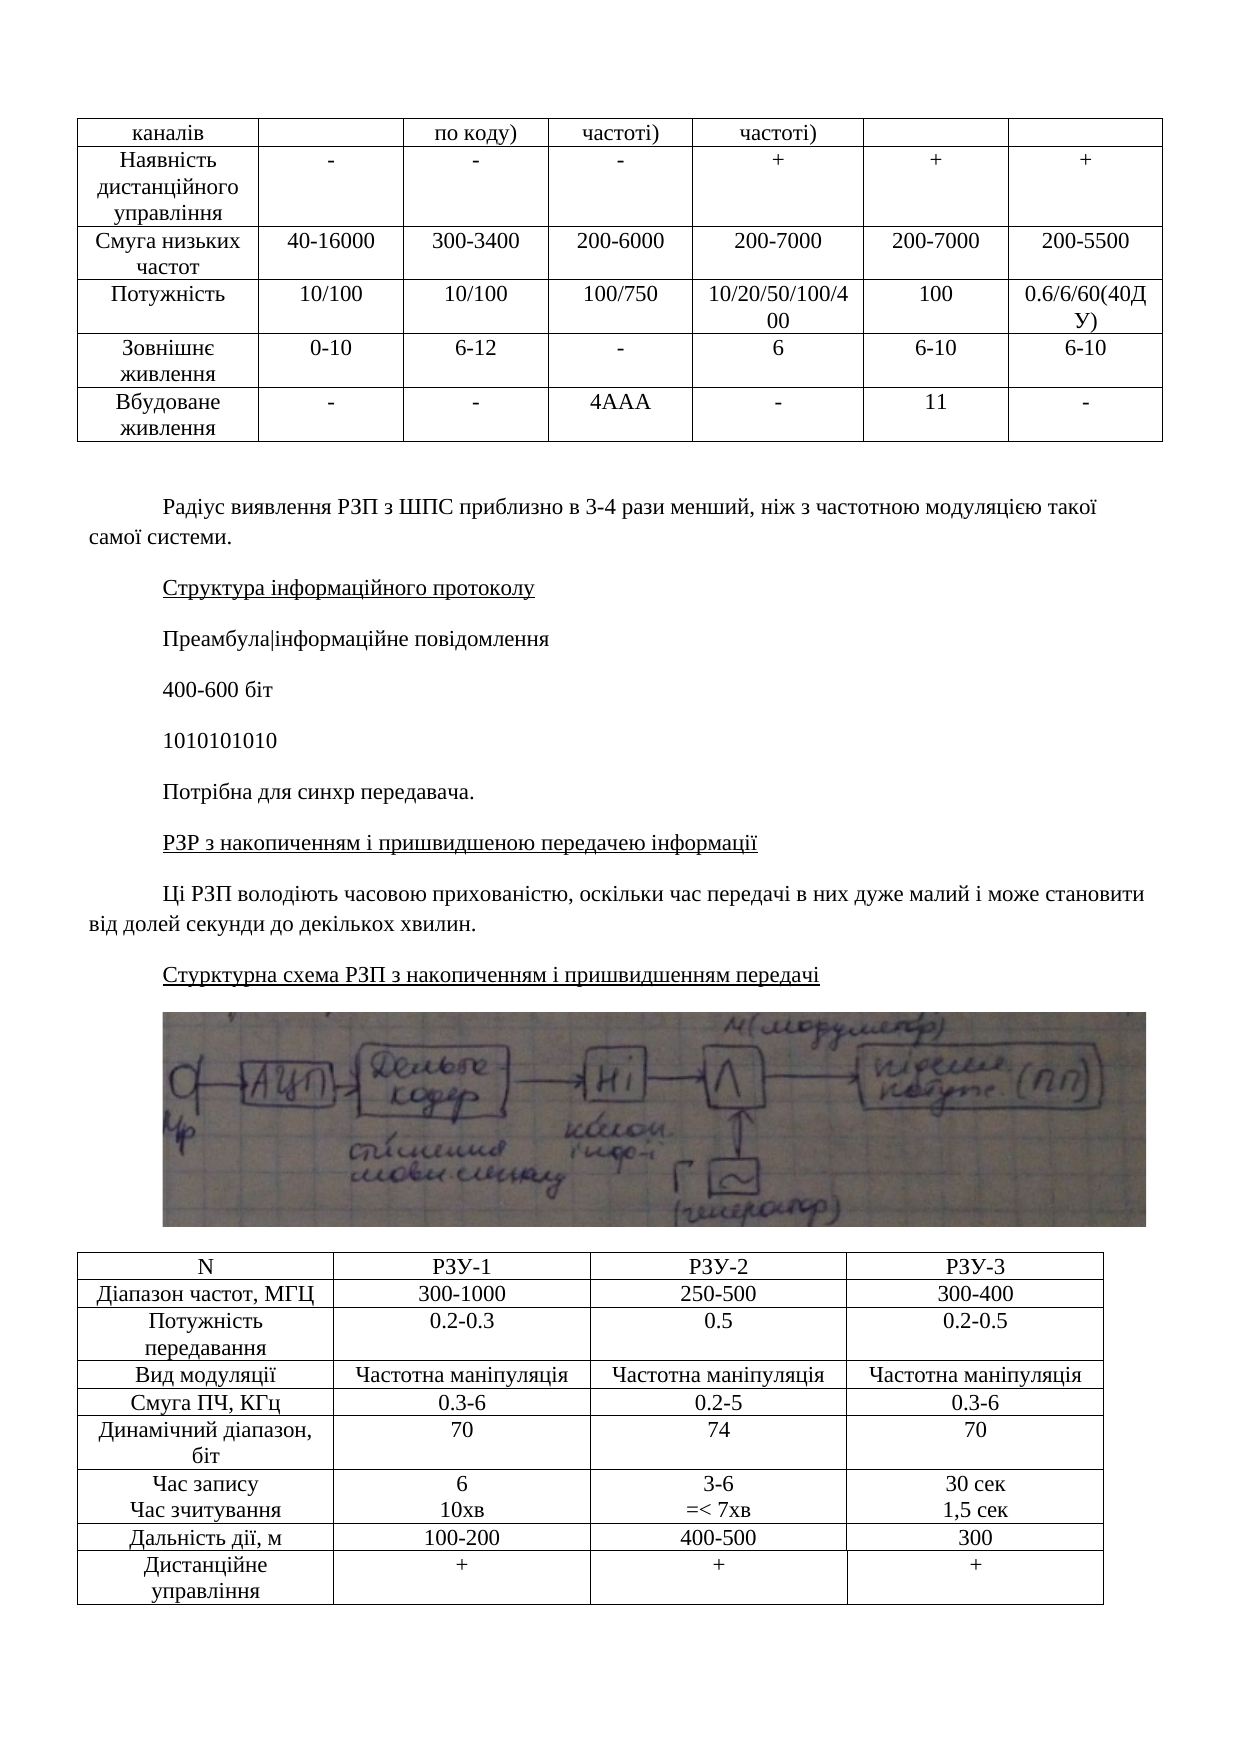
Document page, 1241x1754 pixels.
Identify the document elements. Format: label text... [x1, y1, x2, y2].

table_cell + [334, 1551, 590, 1604]
table_cell - [259, 147, 403, 226]
text Преамбула|інформаційне повідомлення [89, 625, 1152, 651]
table_cell Смуга ПЧ, КГц [78, 1389, 333, 1415]
table_cell Потужність [78, 280, 258, 333]
table_cell 0-10 [259, 334, 403, 387]
table_cell 100-200 [334, 1524, 590, 1550]
table_cell Динамічний діапазон, біт [78, 1416, 333, 1469]
table_cell 6-12 [404, 334, 548, 387]
table_cell 200-6000 [549, 227, 692, 279]
table_cell 100/750 [549, 280, 692, 333]
text 1010101010 [89, 727, 1152, 753]
table_cell 300 [847, 1524, 1103, 1550]
table_cell - [1009, 388, 1162, 441]
picture [162, 1012, 1147, 1227]
text Радіус виявлення РЗП з ШПС приблизно в 3-4 рази менший, ніж з частотною модуляцією такої самої системи. [89, 493, 1152, 549]
table_cell + [864, 147, 1008, 226]
table_cell 6 10хв [334, 1470, 590, 1523]
table_cell Вбудоване живлення [78, 388, 258, 441]
table_cell Частотна маніпуляція [847, 1361, 1103, 1388]
table_cell 74 [591, 1416, 846, 1469]
table_cell 0.2-0.3 [334, 1308, 590, 1360]
table_cell 1 [864, 119, 1008, 146]
table_cell 3-6 =< 7хв [591, 1470, 846, 1523]
table_cell 100 [864, 280, 1008, 333]
text Потрібна для синхр передавача. [89, 778, 1152, 804]
table_header РЗУ-3 [847, 1253, 1103, 1279]
table_cell 0.3-6 [334, 1389, 590, 1415]
table_cell 400-500 [591, 1524, 846, 1550]
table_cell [693, 119, 863, 146]
table_header N [78, 1253, 333, 1279]
text РЗР з накопиченням і пришвидшеною передачею інформації [89, 829, 1152, 856]
table_cell - [259, 388, 403, 441]
table_cell 10/100 [259, 280, 403, 333]
table_cell 10/20/50/100/400 [693, 280, 863, 333]
table_cell 0.2-5 [591, 1389, 846, 1415]
table_cell 200-7000 [864, 227, 1008, 279]
table_cell + [848, 1551, 1103, 1604]
table_cell Час запису Час зчитування [78, 1470, 333, 1523]
table_cell 1 [1009, 119, 1162, 146]
table_cell - [549, 147, 692, 226]
table_cell + [591, 1551, 847, 1604]
table_cell - [404, 388, 548, 441]
table_cell Зовнішнє живлення [78, 334, 258, 387]
text Стурктурна схема РЗП з накопиченням і пришвидшенням передачі [89, 961, 1152, 988]
text Структура інформаційного протоколу [89, 574, 1152, 600]
table_cell 70 [334, 1416, 590, 1469]
table_cell 4ААА [549, 388, 692, 441]
table_cell 300-400 [847, 1280, 1103, 1307]
table_cell Діапазон частот, МГЦ [78, 1280, 333, 1307]
table_cell 300-3400 [404, 227, 548, 279]
table_cell 11 [864, 388, 1008, 441]
text 400-600 біт [89, 676, 1152, 702]
text Ці РЗП володіють часовою прихованістю, оскільки час передачі в них дуже малий і може становити від долей секунди до декількох хвилин. [89, 880, 1152, 937]
table_cell 0.2-0.5 [847, 1308, 1103, 1360]
table_cell 6 [693, 334, 863, 387]
table_cell Частотна маніпуляція [591, 1361, 846, 1388]
table_cell - [693, 388, 863, 441]
table_cell Смуга низьких частот [78, 227, 258, 279]
table_cell 30 сек 1,5 сек [847, 1470, 1103, 1523]
table_header РЗУ-1 [334, 1253, 590, 1279]
table_cell 0.5 [591, 1308, 846, 1360]
table_cell 300-1000 [334, 1280, 590, 1307]
table_cell 6-10 [1009, 334, 1162, 387]
table_cell - [404, 147, 548, 226]
table_cell Кількість каналів [78, 119, 258, 146]
table_cell 10/100 [404, 280, 548, 333]
table_cell Вид модуляції [78, 1361, 333, 1388]
table_cell 40-16000 [259, 227, 403, 279]
table_cell - [549, 334, 692, 387]
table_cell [404, 119, 548, 146]
table_cell 200-7000 [693, 227, 863, 279]
table_cell Дальність дії, м [78, 1524, 333, 1550]
table_cell 6-10 [864, 334, 1008, 387]
table_cell 200-5500 [1009, 227, 1162, 279]
table_cell 1 [259, 119, 403, 146]
table_cell + [693, 147, 863, 226]
table_header РЗУ-2 [591, 1253, 846, 1279]
table_cell 0.3-6 [847, 1389, 1103, 1415]
table_cell 0.6/6/60(40ДУ) [1009, 280, 1162, 333]
table_cell 250-500 [591, 1280, 846, 1307]
table_cell Потужність передавання [78, 1308, 333, 1360]
table_cell Дистанційне управління [78, 1551, 333, 1604]
table_cell + [1009, 147, 1162, 226]
table_cell 8(по частоті) [549, 119, 692, 146]
table_cell 70 [847, 1416, 1103, 1469]
table_cell Частотна маніпуляція [334, 1361, 590, 1388]
table_cell Наявність дистанційного управління [78, 147, 258, 226]
